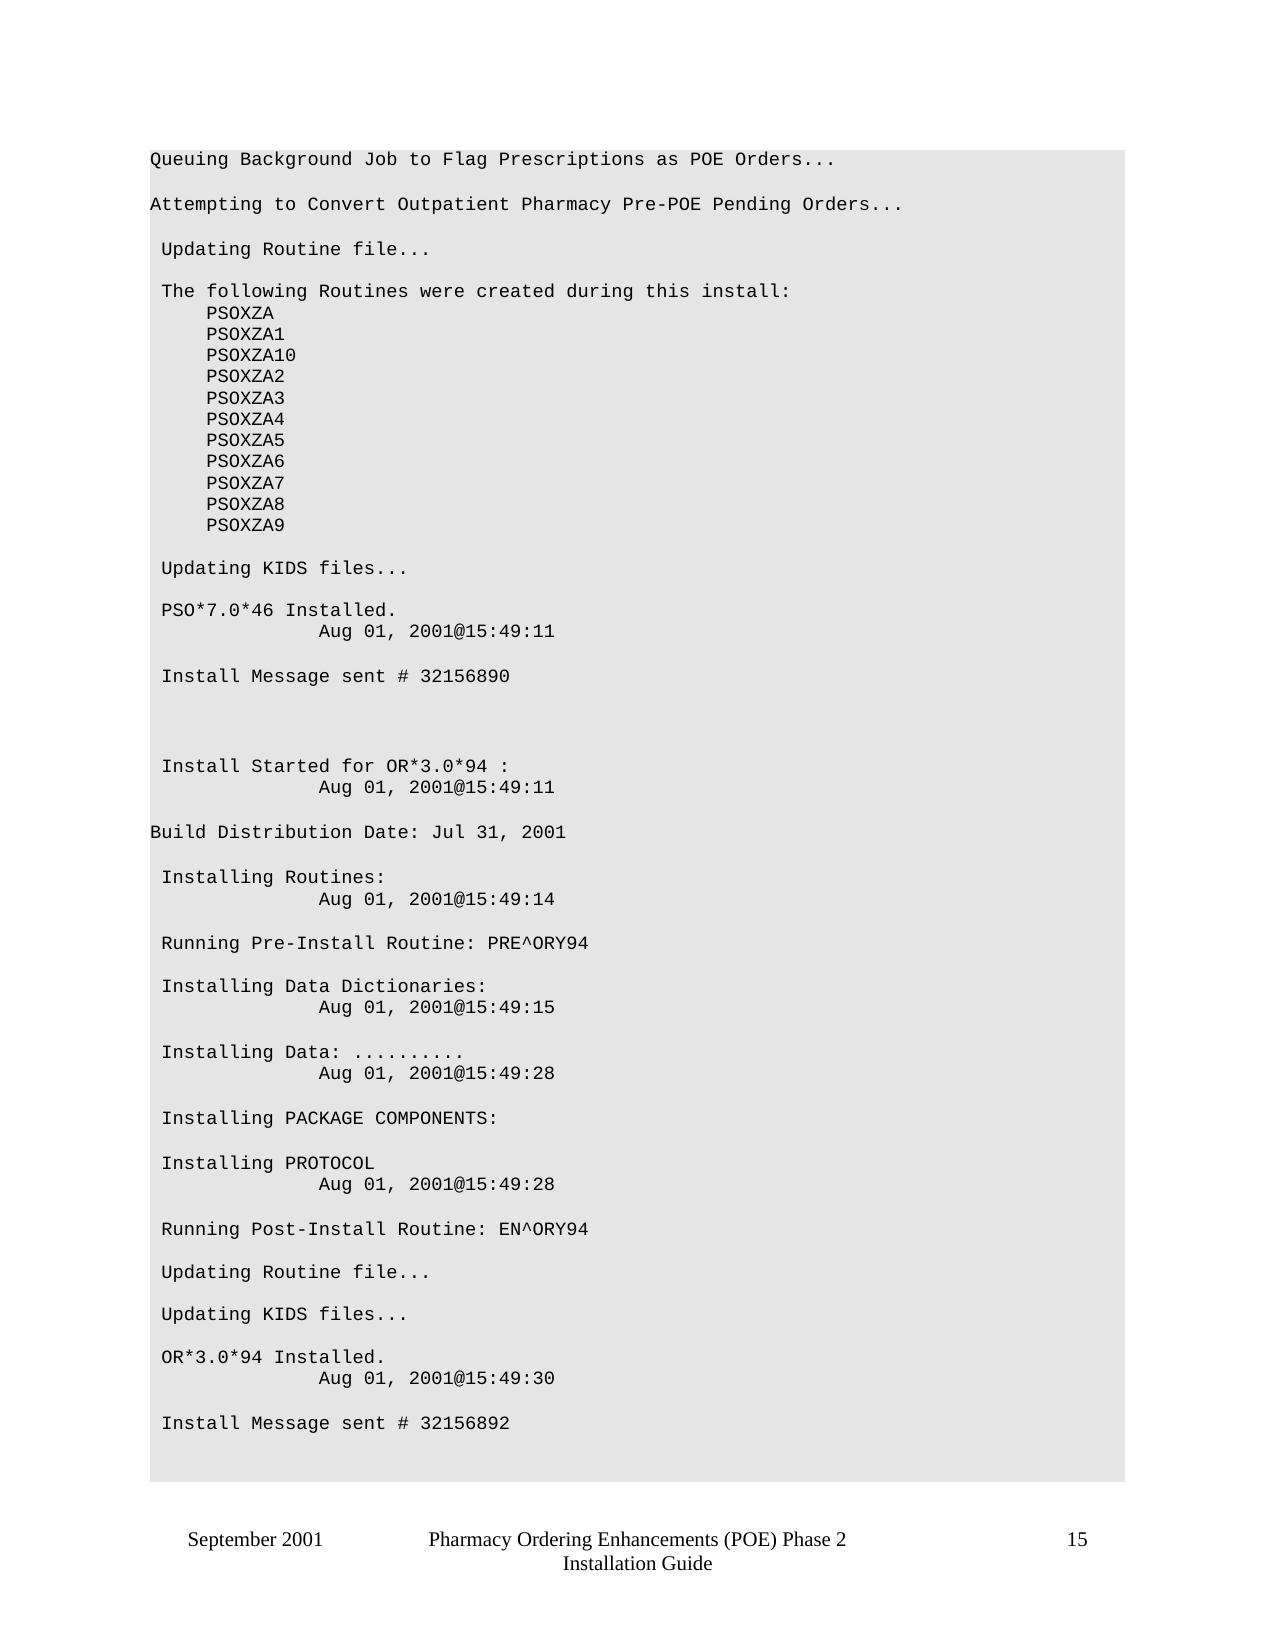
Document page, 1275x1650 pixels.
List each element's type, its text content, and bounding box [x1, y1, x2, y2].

text The following Routines were created during this install: [150, 282, 1125, 303]
text Updating Routine file... [150, 1262, 1125, 1284]
text Aug 01, 2001@15:49:28 [150, 1175, 1125, 1196]
text PSOXZA8 [150, 495, 1125, 516]
text Build Distribution Date: Jul 31, 2001 [150, 823, 1125, 844]
text Running Pre-Install Routine: PRE^ORY94 [150, 934, 1125, 955]
text PSOXZA9 [150, 516, 1125, 537]
text Aug 01, 2001@15:49:11 [150, 778, 1125, 799]
text Install Message sent # 32156890 [150, 667, 1125, 688]
text Queuing Background Job to Flag Prescriptions as POE Orders... [150, 150, 1125, 171]
text Aug 01, 2001@15:49:14 [150, 889, 1125, 911]
text PSO*7.0*46 Installed. [150, 601, 1125, 622]
text Install Message sent # 32156892 [150, 1414, 1125, 1435]
text Updating KIDS files... [150, 558, 1125, 580]
text Installing Data Dictionaries: [150, 977, 1125, 998]
text PSOXZA10 [150, 346, 1125, 367]
text PSOXZA2 [150, 367, 1125, 388]
text Updating KIDS files... [150, 1305, 1125, 1326]
text PSOXZA4 [150, 410, 1125, 431]
text Installing PACKAGE COMPONENTS: [150, 1109, 1125, 1130]
text PSOXZA6 [150, 452, 1125, 473]
text Attempting to Convert Outpatient Pharmacy Pre-POE Pending Orders... [150, 195, 1125, 216]
text PSOXZA3 [150, 388, 1125, 410]
text Aug 01, 2001@15:49:28 [150, 1064, 1125, 1085]
text Install Started for OR*3.0*94 : [150, 757, 1125, 778]
text PSOXZA1 [150, 325, 1125, 346]
text PSOXZA7 [150, 473, 1125, 495]
text Installing Routines: [150, 868, 1125, 889]
text Aug 01, 2001@15:49:30 [150, 1369, 1125, 1390]
text Installing Data: .......... [150, 1043, 1125, 1064]
text PSOXZA [150, 303, 1125, 325]
text PSOXZA5 [150, 431, 1125, 452]
text Running Post-Install Routine: EN^ORY94 [150, 1220, 1125, 1241]
text Updating Routine file... [150, 240, 1125, 261]
text OR*3.0*94 Installed. [150, 1347, 1125, 1369]
text Installing PROTOCOL [150, 1154, 1125, 1175]
text Aug 01, 2001@15:49:11 [150, 622, 1125, 643]
text Aug 01, 2001@15:49:15 [150, 998, 1125, 1019]
